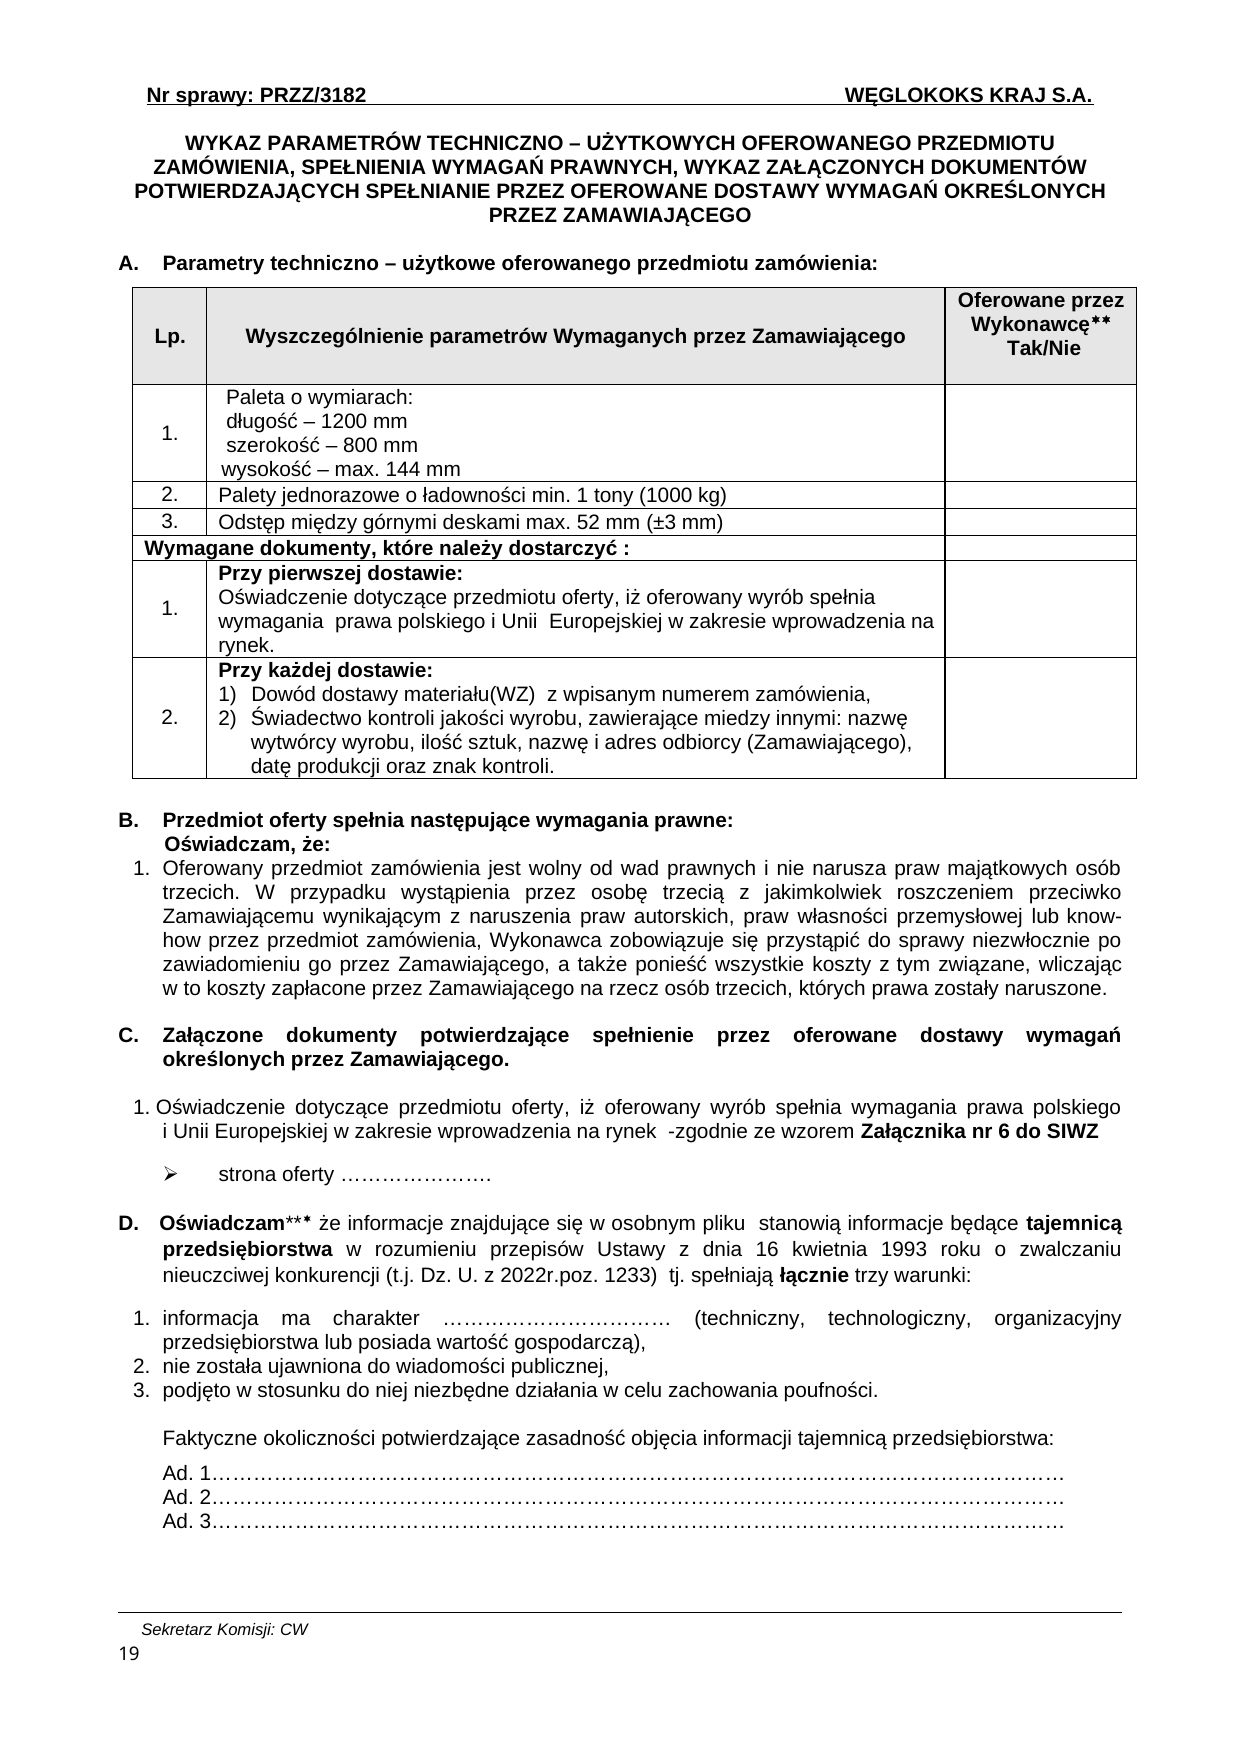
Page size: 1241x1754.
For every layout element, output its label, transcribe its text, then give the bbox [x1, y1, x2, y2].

table_cell [946, 536, 1136, 560]
table_cell Odstęp między górnymi deskami max. 52 mm (±3 mm) [207, 509, 944, 535]
list nie została ujawniona do wiadomości publicznej, [133, 1353, 1122, 1377]
table_cell [946, 561, 1136, 657]
table_cell 2. [133, 658, 206, 778]
table_cell Paleta o wymiarach: długość – 1200 mm szerokość – 800 mm wysokość – max. 144 mm [207, 385, 944, 481]
list podjęto w stosunku do niej niezbędne działania w celu zachowania poufności. [133, 1377, 1122, 1401]
text D. Oświadczam** że informacje znajdujące się w osobnym pliku stanowią informacje będące tajemnicą przedsiębiorstwa w rozumieniu przepisów Ustawy z dnia 16 kwietnia 1993 roku o zwalczaniu nieuczciwej konkurencji (t.j. Dz. U. z 2022r.poz. 1233) tj. spełniają łącznie trzy warunki: [118, 1211, 1122, 1287]
text Ad. 3…………………………………………………………………………………………………………… [162, 1509, 1122, 1533]
table_cell Przy pierwszej dostawie: Oświadczenie dotyczące przedmiotu oferty, iż oferowany wyrób spełnia wymagania prawa polskiego i Unii Europejskiej w zakresie wprowadzenia na rynek. [207, 561, 944, 657]
table_cell Wymagane dokumenty, które należy dostarczyć : [133, 536, 944, 560]
table_cell 2. [133, 482, 206, 508]
list Oświadczenie dotyczące przedmiotu oferty, iż oferowany wyrób spełnia wymagania prawa polskiego i Unii Europejskiej w zakresie wprowadzenia na rynek -zgodnie ze wzorem Załącznika nr 6 do SIWZ [133, 1095, 1122, 1143]
table_cell [946, 658, 1136, 778]
text Ad. 1…………………………………………………………………………………………………………… [162, 1461, 1122, 1485]
list strona oferty …………………. [162, 1162, 1122, 1186]
table_cell Palety jednorazowe o ładowności min. 1 tony (1000 kg) [207, 482, 944, 508]
list Załączone dokumenty potwierdzające spełnienie przez oferowane dostawy wymagań określonych przez Zamawiającego. [118, 1023, 1122, 1071]
list Oferowany przedmiot zamówienia jest wolny od wad prawnych i nie narusza praw majątkowych osób trzecich. W przypadku wystąpienia przez osobę trzecią z jakimkolwiek roszczeniem przeciwko Zamawiającemu wynikającym z naruszenia praw autorskich, praw własności przemysłowej lub know-how przez przedmiot zamówienia, Wykonawca zobowiązuje się przystąpić do sprawy niezwłocznie po zawiadomieniu go przez Zamawiającego, a także ponieść wszystkie koszty z tym związane, wliczając w to koszty zapłacone przez Zamawiającego na rzecz osób trzecich, których prawa zostały naruszone. [133, 856, 1122, 999]
table_cell [946, 509, 1136, 535]
list informacja ma charakter …………………………… (techniczny, technologiczny, organizacyjny przedsiębiorstwa lub posiada wartość gospodarczą), [133, 1306, 1122, 1353]
table_header Oferowane przez Wykonawcę Tak/Nie [946, 288, 1136, 384]
text WYKAZ PARAMETRÓW TECHNICZNO – UŻYTKOWYCH OFEROWANEGO PRZEDMIOTU ZAMÓWIENIA, SPEŁNIENIA WYMAGAŃ PRAWNYCH, WYKAZ ZAŁĄCZONYCH DOKUMENTÓW POTWIERDZAJĄCYCH SPEŁNIANIE PRZEZ OFEROWANE DOSTAWY WYMAGAŃ OKREŚLONYCH PRZEZ ZAMAWIAJĄCEGO [118, 131, 1122, 227]
text Ad. 2…………………………………………………………………………………………………………… [162, 1485, 1122, 1509]
table_cell [946, 482, 1136, 508]
table_cell 1. [133, 385, 206, 481]
table_cell [946, 385, 1136, 481]
table_cell 1. [133, 561, 206, 657]
table_cell Przy każdej dostawie: Dowód dostawy materiału(WZ) z wpisanym numerem zamówienia, Świadectwo kontroli jakości wyrobu, zawierające miedzy innymi: nazwę wytwórcy wyrobu, ilość sztuk, nazwę i adres odbiorcy (Zamawiającego), datę produkcji oraz znak kontroli. [207, 658, 944, 778]
text Faktyczne okoliczności potwierdzające zasadność objęcia informacji tajemnicą przedsiębiorstwa: [162, 1425, 1122, 1449]
text Oświadczam, że: [118, 832, 1122, 856]
table_cell 3. [133, 509, 206, 535]
table_header Wyszczególnienie parametrów Wymaganych przez Zamawiającego [207, 288, 944, 384]
list Parametry techniczno – użytkowe oferowanego przedmiotu zamówienia: [118, 251, 1122, 275]
list Przedmiot oferty spełnia następujące wymagania prawne: [118, 808, 1122, 832]
table_header Lp. [133, 288, 206, 384]
